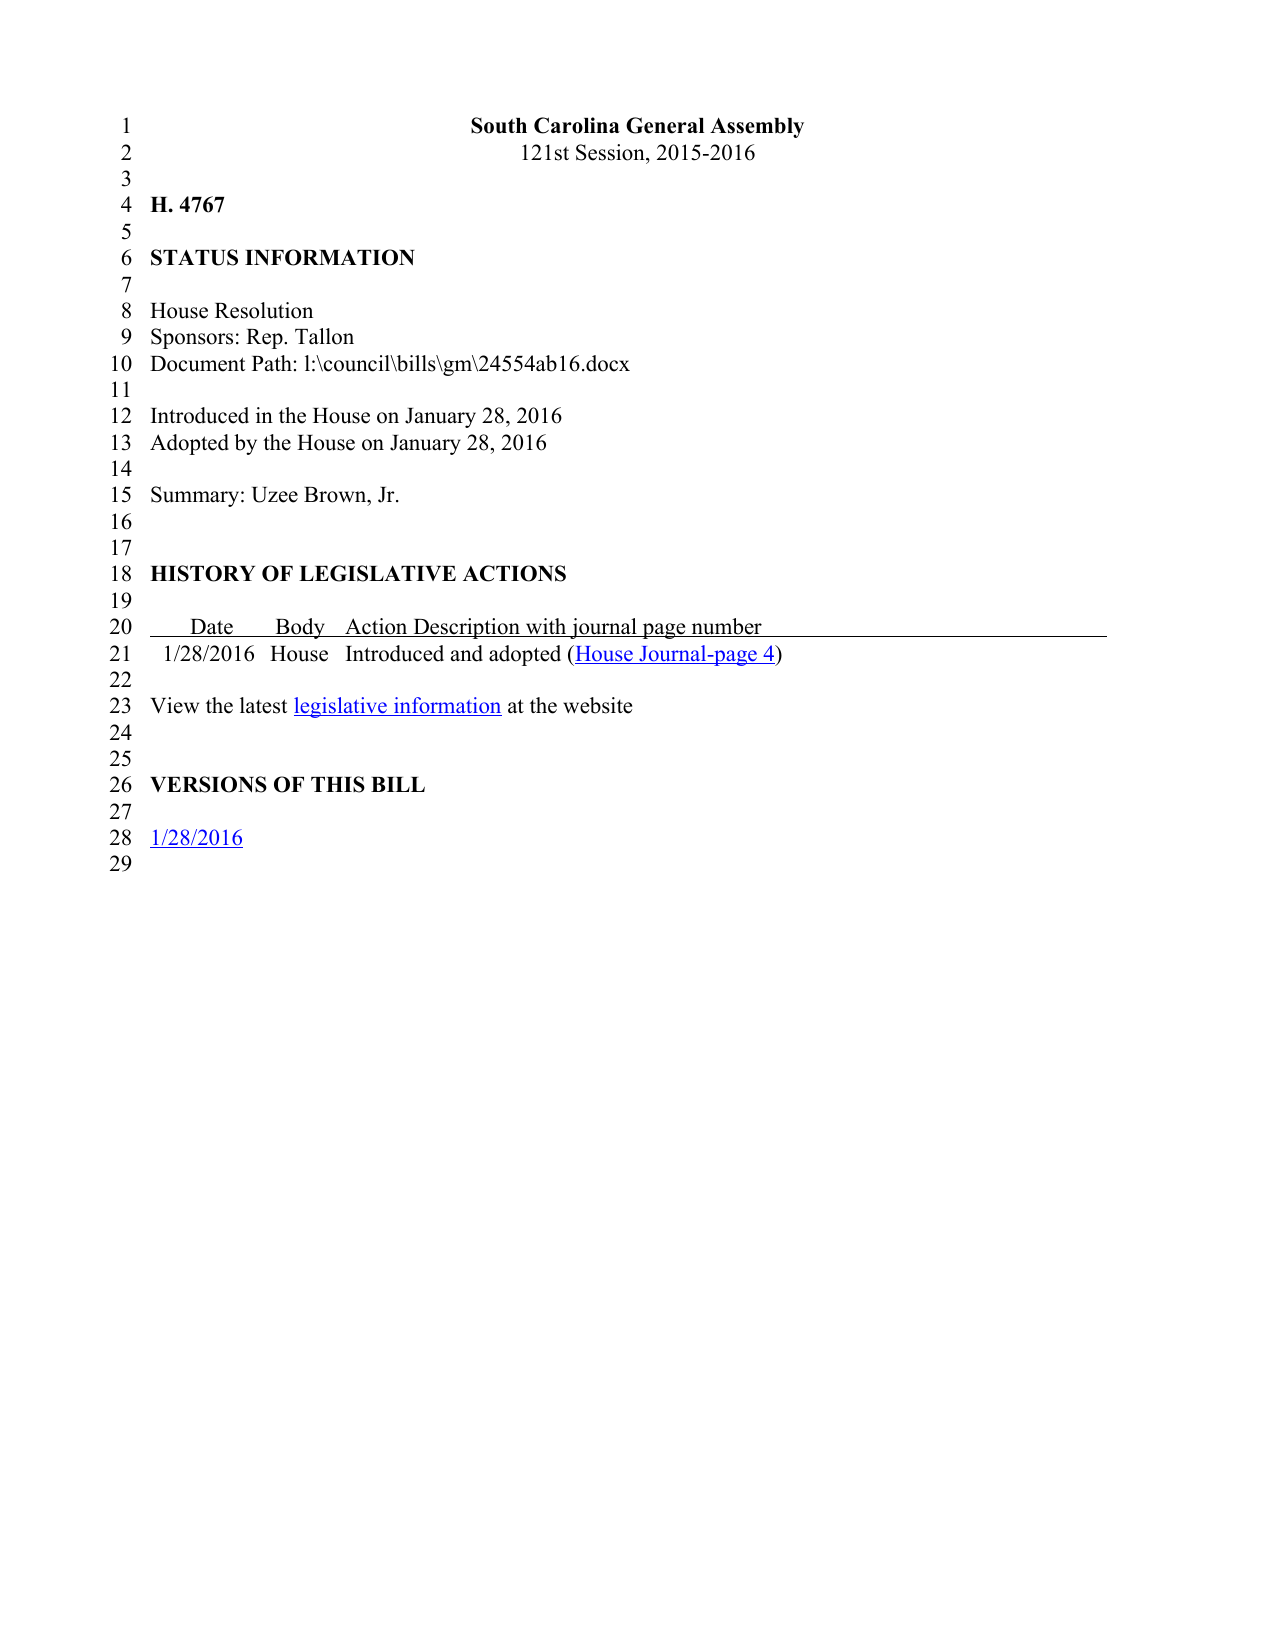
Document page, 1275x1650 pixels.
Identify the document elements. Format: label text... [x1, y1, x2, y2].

text Date Body Action Description with journal page number [150, 613, 1125, 639]
text Summary: Uzee Brown, Jr. [150, 481, 1125, 508]
text STATUS INFORMATION [150, 244, 1125, 271]
text Introduced in the House on January 28, 2016 [150, 402, 1125, 429]
text House Resolution [150, 297, 1125, 323]
text 1/28/2016 House Introduced and adopted (House Journal-page 4) [150, 639, 1125, 666]
text HISTORY OF LEGISLATIVE ACTIONS [150, 561, 1125, 587]
text VERSIONS OF THIS BILL [150, 771, 1125, 798]
text South Carolina General Assembly [150, 112, 1125, 139]
text 121st Session, 2015-2016 [150, 139, 1125, 165]
text View the latest legislative information at the website [150, 692, 1125, 719]
text Document Path: l:\council\bills\gm\24554ab16.docx [150, 350, 1125, 376]
text Sponsors: Rep. Tallon [150, 323, 1125, 350]
text H. 4767 [150, 192, 1125, 218]
text 1/28/2016 [150, 824, 1125, 850]
text Adopted by the House on January 28, 2016 [150, 429, 1125, 455]
